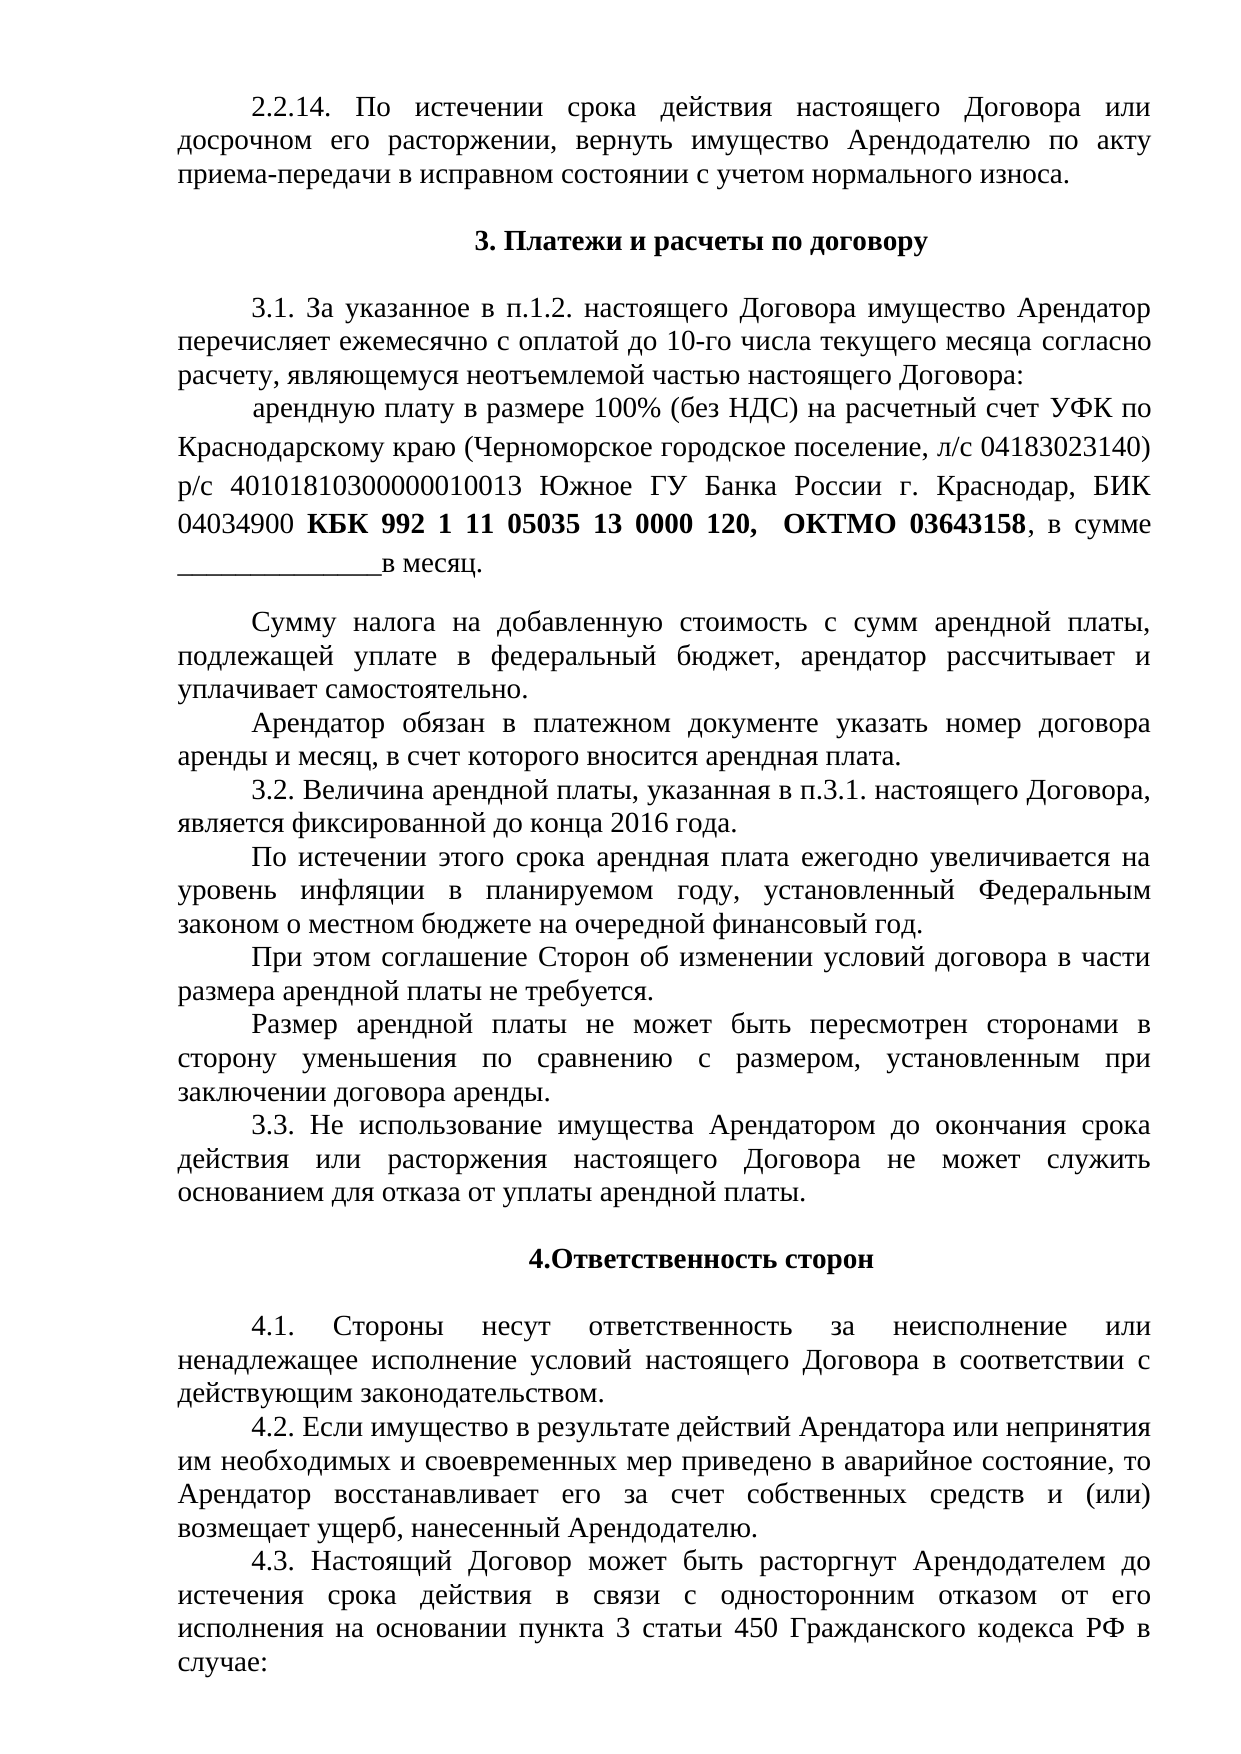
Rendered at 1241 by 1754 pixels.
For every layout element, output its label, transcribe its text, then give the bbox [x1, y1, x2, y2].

text арендную плату в размере 100% (без НДС) на расчетный счет УФК по Краснодарскому краю (Черноморское городское поселение, л/с 04183023140) р/с 40101810300000010013 Южное ГУ Банка России г. Краснодар, БИК 04034900 КБК 992 1 11 05035 13 0000 120, ОКТМО 03643158, в сумме ______________в месяц. [177, 391, 1152, 578]
text 3.3. Не использование имущества Арендатором до окончания срока действия или расторжения настоящего Договора не может служить основанием для отказа от уплаты арендной платы. [177, 1107, 1152, 1208]
text 3.2. Величина арендной платы, указанная в п.3.1. настоящего Договора, является фиксированной до конца 2016 года. [177, 772, 1152, 839]
text 2.2.14. По истечении срока действия настоящего Договора или досрочном его расторжении, вернуть имущество Арендодателю по акту приема-передачи в исправном состоянии с учетом нормального износа. [177, 89, 1152, 189]
text 3. Платежи и расчеты по договору [177, 223, 1152, 256]
text При этом соглашение Сторон об изменении условий договора в части размера арендной платы не требуется. [177, 939, 1152, 1007]
text 4.1. Стороны несут ответственность за неисполнение или ненадлежащее исполнение условий настоящего Договора в соответствии с действующим законодательством. [177, 1308, 1152, 1409]
text Арендатор обязан в платежном документе указать номер договора аренды и месяц, в счет которого вносится арендная плата. [177, 705, 1152, 772]
text Сумму налога на добавленную стоимость с сумм арендной платы, подлежащей уплате в федеральный бюджет, арендатор рассчитывает и уплачивает самостоятельно. [177, 604, 1152, 705]
text 3.1. За указанное в п.1.2. настоящего Договора имущество Арендатор перечисляет ежемесячно с оплатой до 10-го числа текущего месяца согласно расчету, являющемуся неотъемлемой частью настоящего Договора: [177, 290, 1152, 391]
text 4.2. Если имущество в результате действий Арендатора или непринятия им необходимых и своевременных мер приведено в аварийное состояние, то Арендатор восстанавливает его за счет собственных средств и (или) возмещает ущерб, нанесенный Арендодателю. [177, 1409, 1152, 1543]
text 4.3. Настоящий Договор может быть расторгнут Арендодателем до истечения срока действия в связи с односторонним отказом от его исполнения на основании пункта 3 статьи 450 Гражданского кодекса РФ в случае: [177, 1543, 1152, 1677]
text 4.Ответственность сторон [177, 1241, 1152, 1275]
text Размер арендной платы не может быть пересмотрен сторонами в сторону уменьшения по сравнению с размером, установленным при заключении договора аренды. [177, 1007, 1152, 1107]
text По истечении этого срока арендная плата ежегодно увеличивается на уровень инфляции в планируемом году, установленный Федеральным законом о местном бюджете на очередной финансовый год. [177, 839, 1152, 939]
